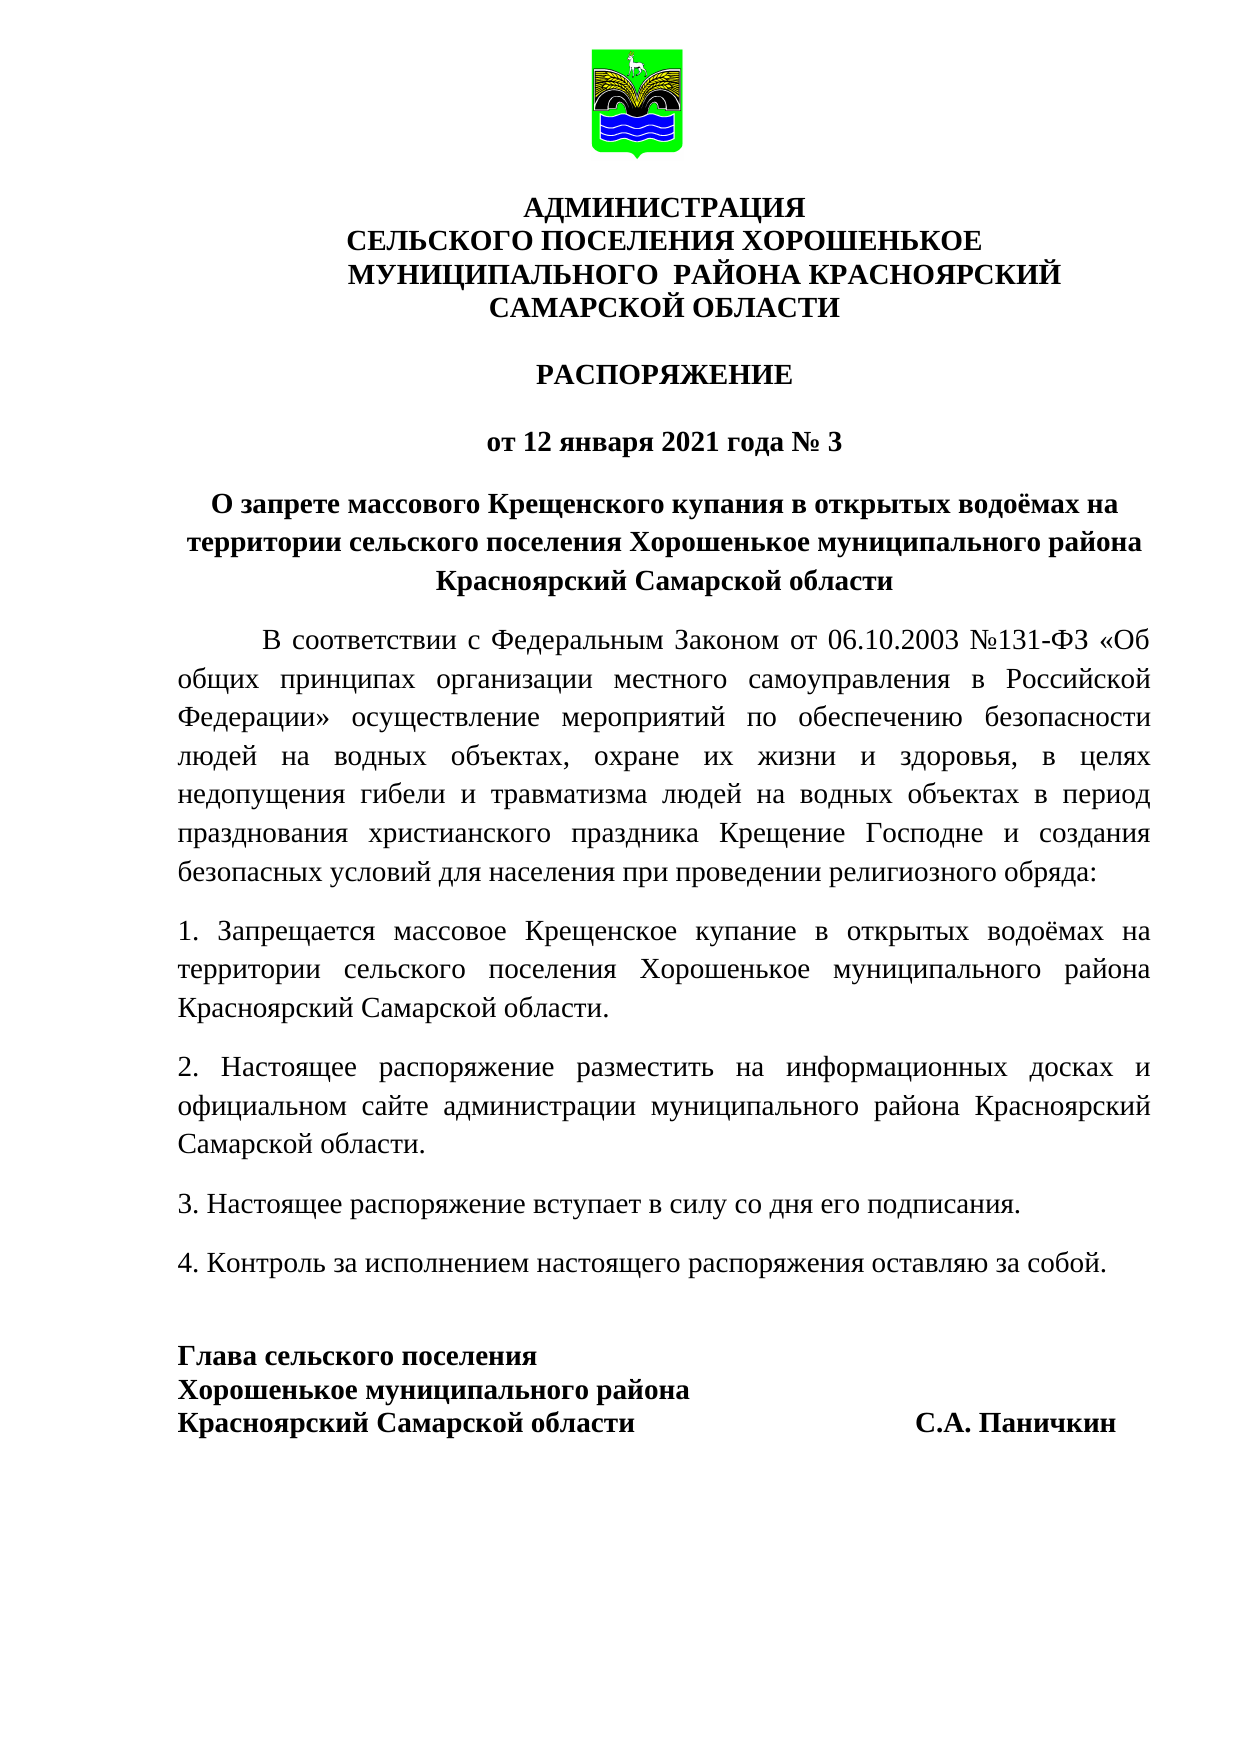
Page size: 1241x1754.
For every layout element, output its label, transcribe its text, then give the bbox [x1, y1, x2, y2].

text СЕЛЬСКОГО ПОСЕЛЕНИЯ ХОРОШЕНЬКОЕ МУНИЦИПАЛЬНОГО РАЙОНА КРАСНОЯРСКИЙ [177, 223, 1152, 290]
text Глава сельского поселения [177, 1338, 1152, 1372]
text 4. Контроль за исполнением настоящего распоряжения оставляю за собой. [177, 1245, 1152, 1279]
text 1. Запрещается массовое Крещенское купание в открытых водоёмах на территории сельского поселения Хорошенькое муниципального района Красноярский Самарской области. [177, 913, 1152, 1024]
text САМАРСКОЙ ОБЛАСТИ [177, 290, 1152, 324]
text Красноярский Самарской области С.А. Паничкин [177, 1405, 1152, 1439]
text Хорошенькое муниципального района [177, 1372, 1152, 1405]
text В соответствии с Федеральным Законом от 06.10.2003 №131-ФЗ «Об общих принципах организации местного самоуправления в Российской Федерации» осуществление мероприятий по обеспечению безопасности людей на водных объектах, охране их жизни и здоровья, в целях недопущения гибели и травматизма людей на водных объектах в период празднования христианского праздника Крещение Господне и создания безопасных условий для населения при проведении религиозного обряда: [177, 622, 1152, 887]
text АДМИНИСТРАЦИЯ [177, 190, 1152, 223]
text от 12 января 2021 года № 3 [177, 424, 1152, 458]
text О запрете массового Крещенского купания в открытых водоёмах на территории сельского поселения Хорошенькое муниципального района Красноярский Самарской области [177, 486, 1152, 597]
text 3. Настоящее распоряжение вступает в силу со дня его подписания. [177, 1186, 1152, 1219]
text 2. Настоящее распоряжение разместить на информационных досках и официальном сайте администрации муниципального района Красноярский Самарской области. [177, 1049, 1152, 1160]
text РАСПОРЯЖЕНИЕ [177, 357, 1152, 391]
